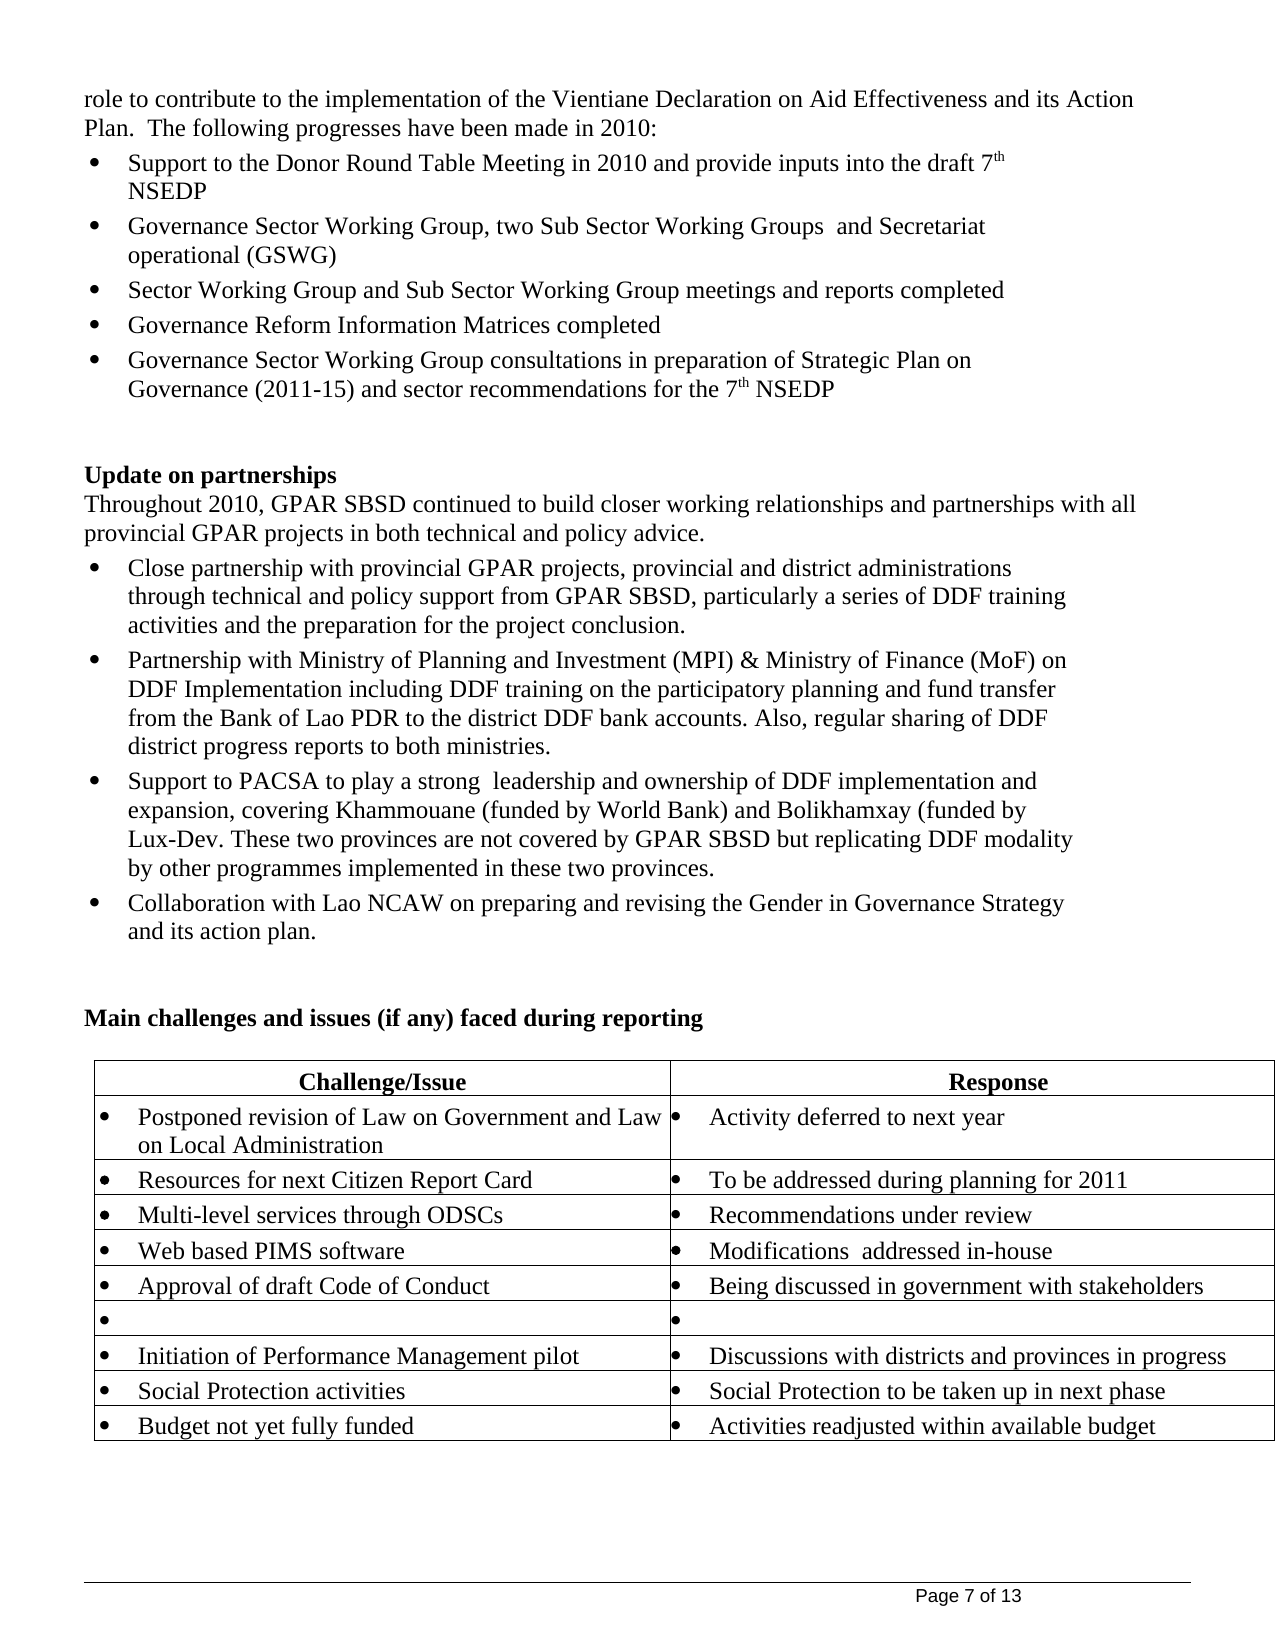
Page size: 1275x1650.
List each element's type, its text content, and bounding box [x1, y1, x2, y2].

table_cell Resources for next Citizen Report Card [95, 1160, 670, 1194]
table_cell Being discussed in government with stakeholders [671, 1266, 1274, 1299]
table_cell Budget not yet fully funded [95, 1406, 670, 1440]
table_header Challenge/Issue [95, 1061, 670, 1095]
table_cell To be addressed during planning for 2011 [671, 1160, 1274, 1194]
table_cell Multi-level services through ODSCs [95, 1195, 670, 1229]
text Main challenges and issues (if any) faced during reporting [84, 1003, 1191, 1031]
table_cell Activity deferred to next year [671, 1096, 1274, 1159]
table_cell Social Protection activities [95, 1371, 670, 1405]
table_cell Activities readjusted within available budget [671, 1406, 1274, 1440]
table_header Support to the Donor Round Table Meeting in 2010 and provide inputs into the draft 7th NSEDP Governance Sector Working Group, two Sub Sector Working Groups and Secretariat operational (GSWG) Sector Working Group and Sub Sector Working Group meetings and reports completed Governance Reform Information Matrices completed Governance Sector Working Group consultations in preparation of Strategic Plan on Governance (2011-15) and sector recommendations for the 7th NSEDP [84, 141, 1083, 403]
table_cell Approval of draft Code of Conduct [95, 1266, 670, 1299]
table_cell Discussions with districts and provinces in progress [671, 1336, 1274, 1370]
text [84, 84, 1191, 141]
table_cell [671, 1301, 1274, 1335]
table_header Response [671, 1061, 1274, 1095]
table_cell Postponed revision of Law on Government and Law on Local Administration [95, 1096, 670, 1159]
table_cell Recommendations under review [671, 1195, 1274, 1229]
text Update on partnerships [84, 460, 1191, 489]
table_cell Modifications addressed in-house [671, 1230, 1274, 1264]
text Throughout 2010, GPAR SBSD continued to build closer working relationships and partnerships with all provincial GPAR projects in both technical and policy advice. [84, 489, 1191, 546]
table_cell Initiation of Performance Management pilot [95, 1336, 670, 1370]
table_cell [95, 1301, 670, 1335]
table_cell Web based PIMS software [95, 1230, 670, 1264]
table_cell Social Protection to be taken up in next phase [671, 1371, 1274, 1405]
table_header Close partnership with provincial GPAR projects, provincial and district administrations through technical and policy support from GPAR SBSD, particularly a series of DDF training activities and the preparation for the project conclusion. Partnership with Ministry of Planning and Investment (MPI) & Ministry of Finance (MoF) on DDF Implementation including DDF training on the participatory planning and fund transfer from the Bank of Lao PDR to the district DDF bank accounts. Also, regular sharing of DDF district progress reports to both ministries. Support to PACSA to play a strong leadership and ownership of DDF implementation and expansion, covering Khammouane (funded by World Bank) and Bolikhamxay (funded by Lux-Dev. These two provinces are not covered by GPAR SBSD but replicating DDF modality by other programmes implemented in these two provinces. Collaboration with Lao NCAW on preparing and revising the Gender in Governance Strategy and its action plan. [84, 546, 1083, 945]
